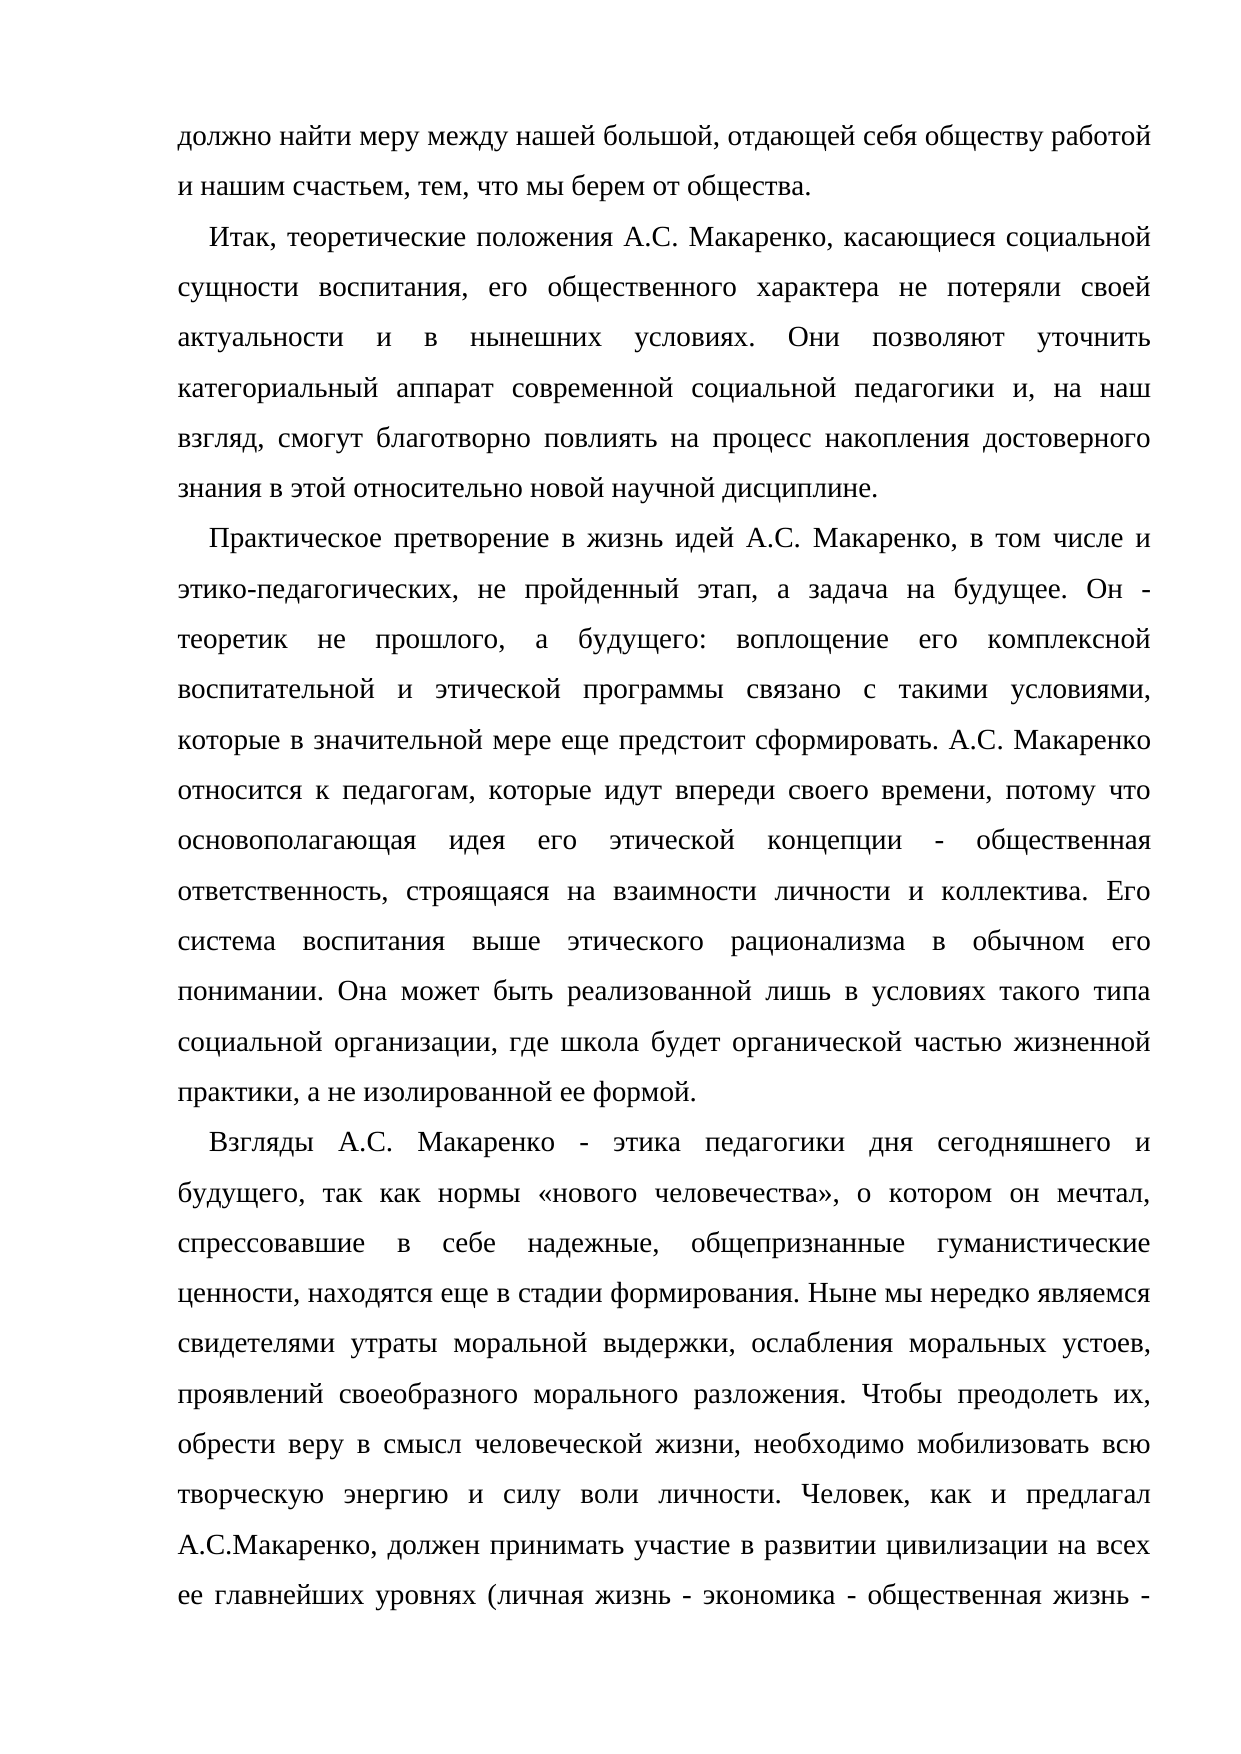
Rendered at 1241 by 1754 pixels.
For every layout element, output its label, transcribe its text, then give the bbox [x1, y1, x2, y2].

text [177, 1124, 1152, 1611]
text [177, 118, 1152, 202]
text Итак, теоретические положения А.С. Макаренко, касающиеся социальной сущности воспитания, его общественного характера не потеряли своей актуальности и в нынешних условиях. Они позволяют уточнить категориальный аппарат современной социальной педагогики и, на наш взгляд, смогут благотворно повлиять на процесс накопления достоверного знания в этой относительно новой научной дисциплине. [177, 219, 1152, 504]
text Практическое претворение в жизнь идей А.С. Макаренко, в том числе и этико-педагогических, не пройденный этап, а задача на будущее. Он - теоретик не прошлого, а будущего: воплощение его комплексной воспитательной и этической программы связано с такими условиями, которые в значительной мере еще предстоит сформировать. А.С. Макаренко относится к педагогам, которые идут впереди своего времени, потому что основополагающая идея его этической концепции - общественная ответственность, строящаяся на взаимности личности и коллектива. Его система воспитания выше этического рационализма в обычном его понимании. Она может быть реализованной лишь в условиях такого типа социальной организации, где школа будет органической частью жизненной практики, а не изолированной ее формой. [177, 521, 1152, 1108]
